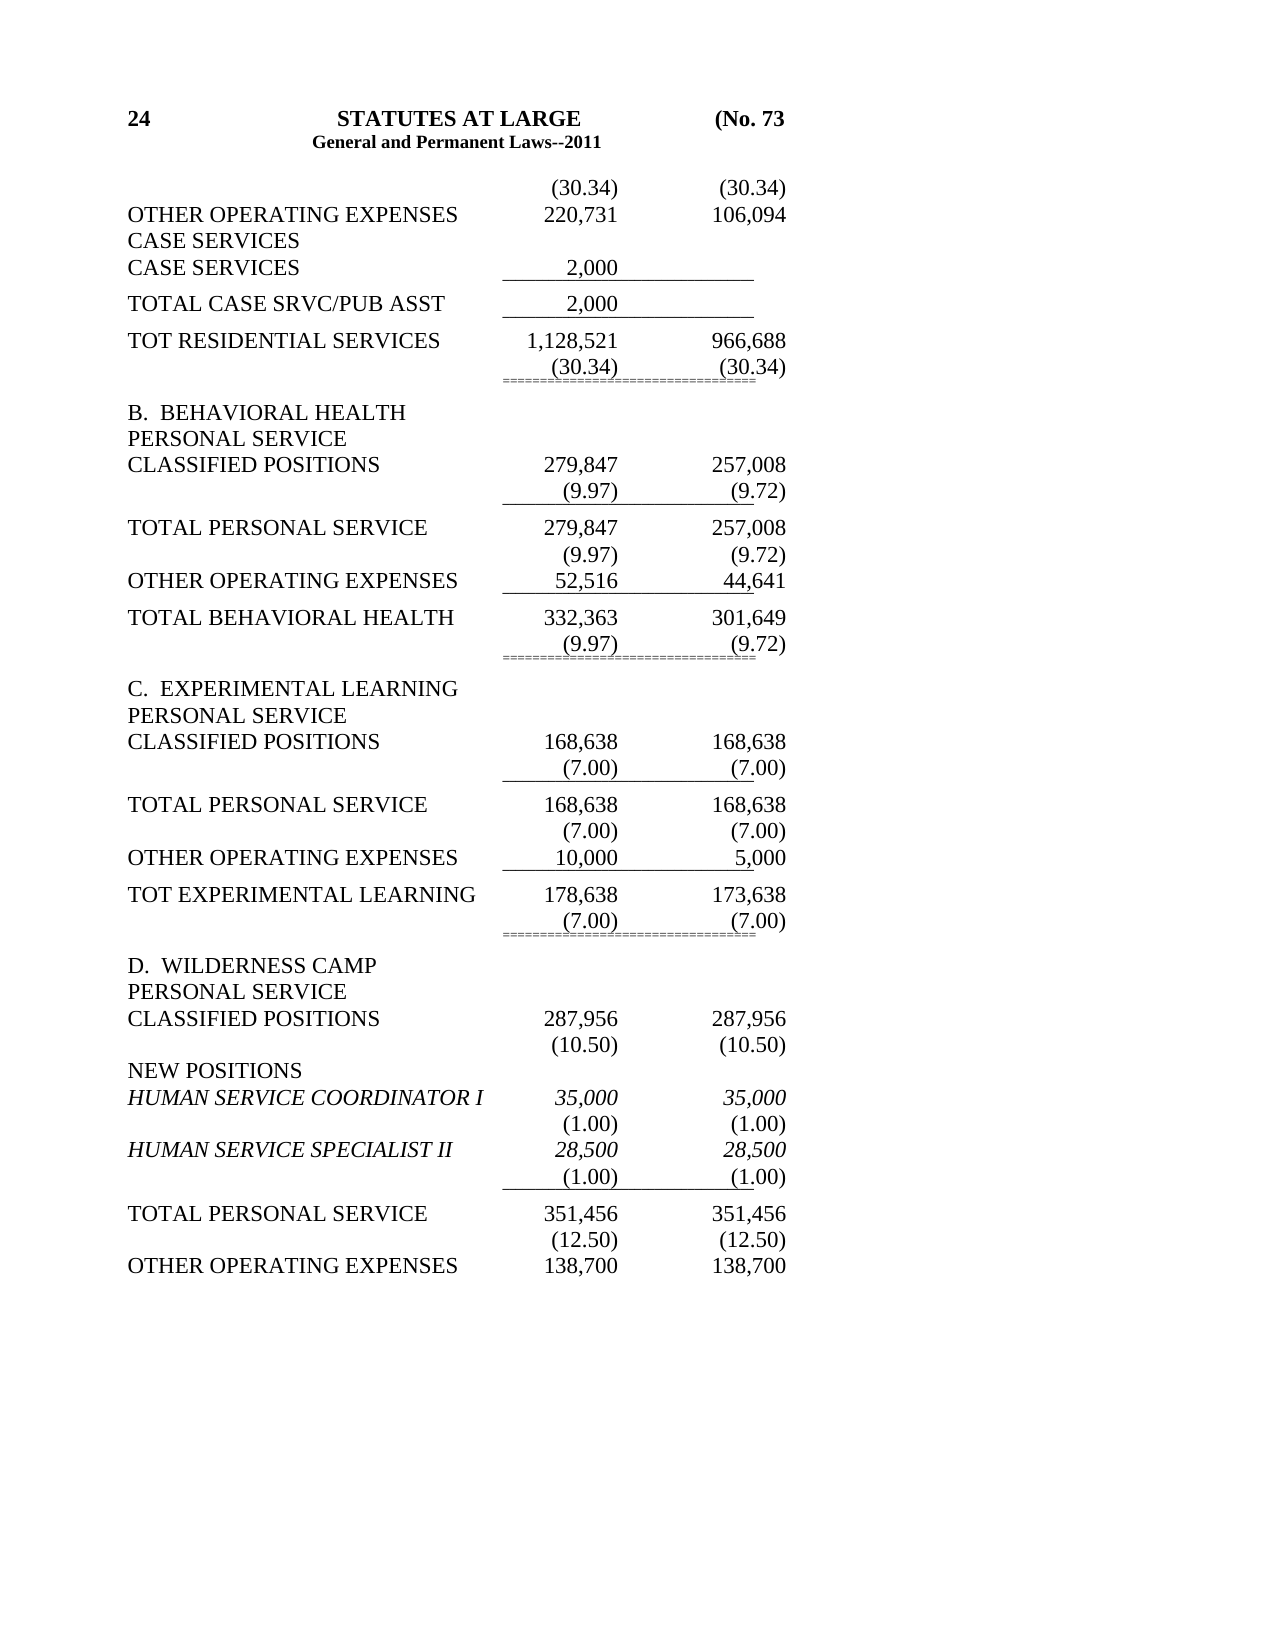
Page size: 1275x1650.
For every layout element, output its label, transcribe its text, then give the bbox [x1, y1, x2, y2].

text D. WILDERNESS CAMP [127, 952, 786, 978]
text (7.00) (7.00) [127, 907, 786, 933]
text TOT RESIDENTIAL SERVICES 1,128,521 966,688 [127, 327, 786, 353]
text HUMAN SERVICE SPECIALIST II 28,500 28,500 [127, 1137, 786, 1163]
text (30.34) (30.34) [127, 353, 786, 380]
text OTHER OPERATING EXPENSES 52,516 44,641 [127, 567, 786, 593]
text (7.00) (7.00) [127, 817, 786, 844]
text CLASSIFIED POSITIONS 279,847 257,008 [127, 451, 786, 478]
text ================================== [127, 933, 786, 952]
text PERSONAL SERVICE [127, 978, 786, 1005]
text OTHER OPERATING EXPENSES 10,000 5,000 [127, 844, 786, 870]
text OTHER OPERATING EXPENSES 220,731 106,094 [127, 201, 786, 227]
text PERSONAL SERVICE [127, 702, 786, 728]
text TOTAL BEHAVIORAL HEALTH 332,363 301,649 [127, 604, 786, 630]
text (1.00) (1.00) [127, 1110, 786, 1137]
text (1.00) (1.00) [127, 1163, 786, 1189]
text (9.97) (9.72) [127, 541, 786, 567]
text B. BEHAVIORAL HEALTH [127, 398, 786, 425]
text CLASSIFIED POSITIONS 168,638 168,638 [127, 728, 786, 754]
text ================================== [127, 657, 786, 675]
text OTHER OPERATING EXPENSES 138,700 138,700 [127, 1252, 786, 1279]
text TOTAL CASE SRVC/PUB ASST 2,000 [127, 290, 786, 317]
text (12.50) (12.50) [127, 1226, 786, 1252]
text CASE SERVICES 2,000 [127, 253, 786, 280]
text TOTAL PERSONAL SERVICE 351,456 351,456 [127, 1200, 786, 1226]
text C. EXPERIMENTAL LEARNING [127, 675, 786, 702]
text (7.00) (7.00) [127, 754, 786, 781]
text (30.34) (30.34) [127, 174, 786, 201]
text (9.97) (9.72) [127, 630, 786, 657]
text (9.97) (9.72) [127, 478, 786, 504]
text CLASSIFIED POSITIONS 287,956 287,956 [127, 1005, 786, 1031]
text TOTAL PERSONAL SERVICE 279,847 257,008 [127, 514, 786, 541]
text CASE SERVICES [127, 227, 786, 253]
text PERSONAL SERVICE [127, 425, 786, 451]
text (10.50) (10.50) [127, 1031, 786, 1057]
text TOTAL PERSONAL SERVICE 168,638 168,638 [127, 791, 786, 817]
text NEW POSITIONS [127, 1057, 786, 1084]
text HUMAN SERVICE COORDINATOR I 35,000 35,000 [127, 1084, 786, 1110]
text TOT EXPERIMENTAL LEARNING 178,638 173,638 [127, 881, 786, 907]
text ================================== [127, 380, 786, 398]
